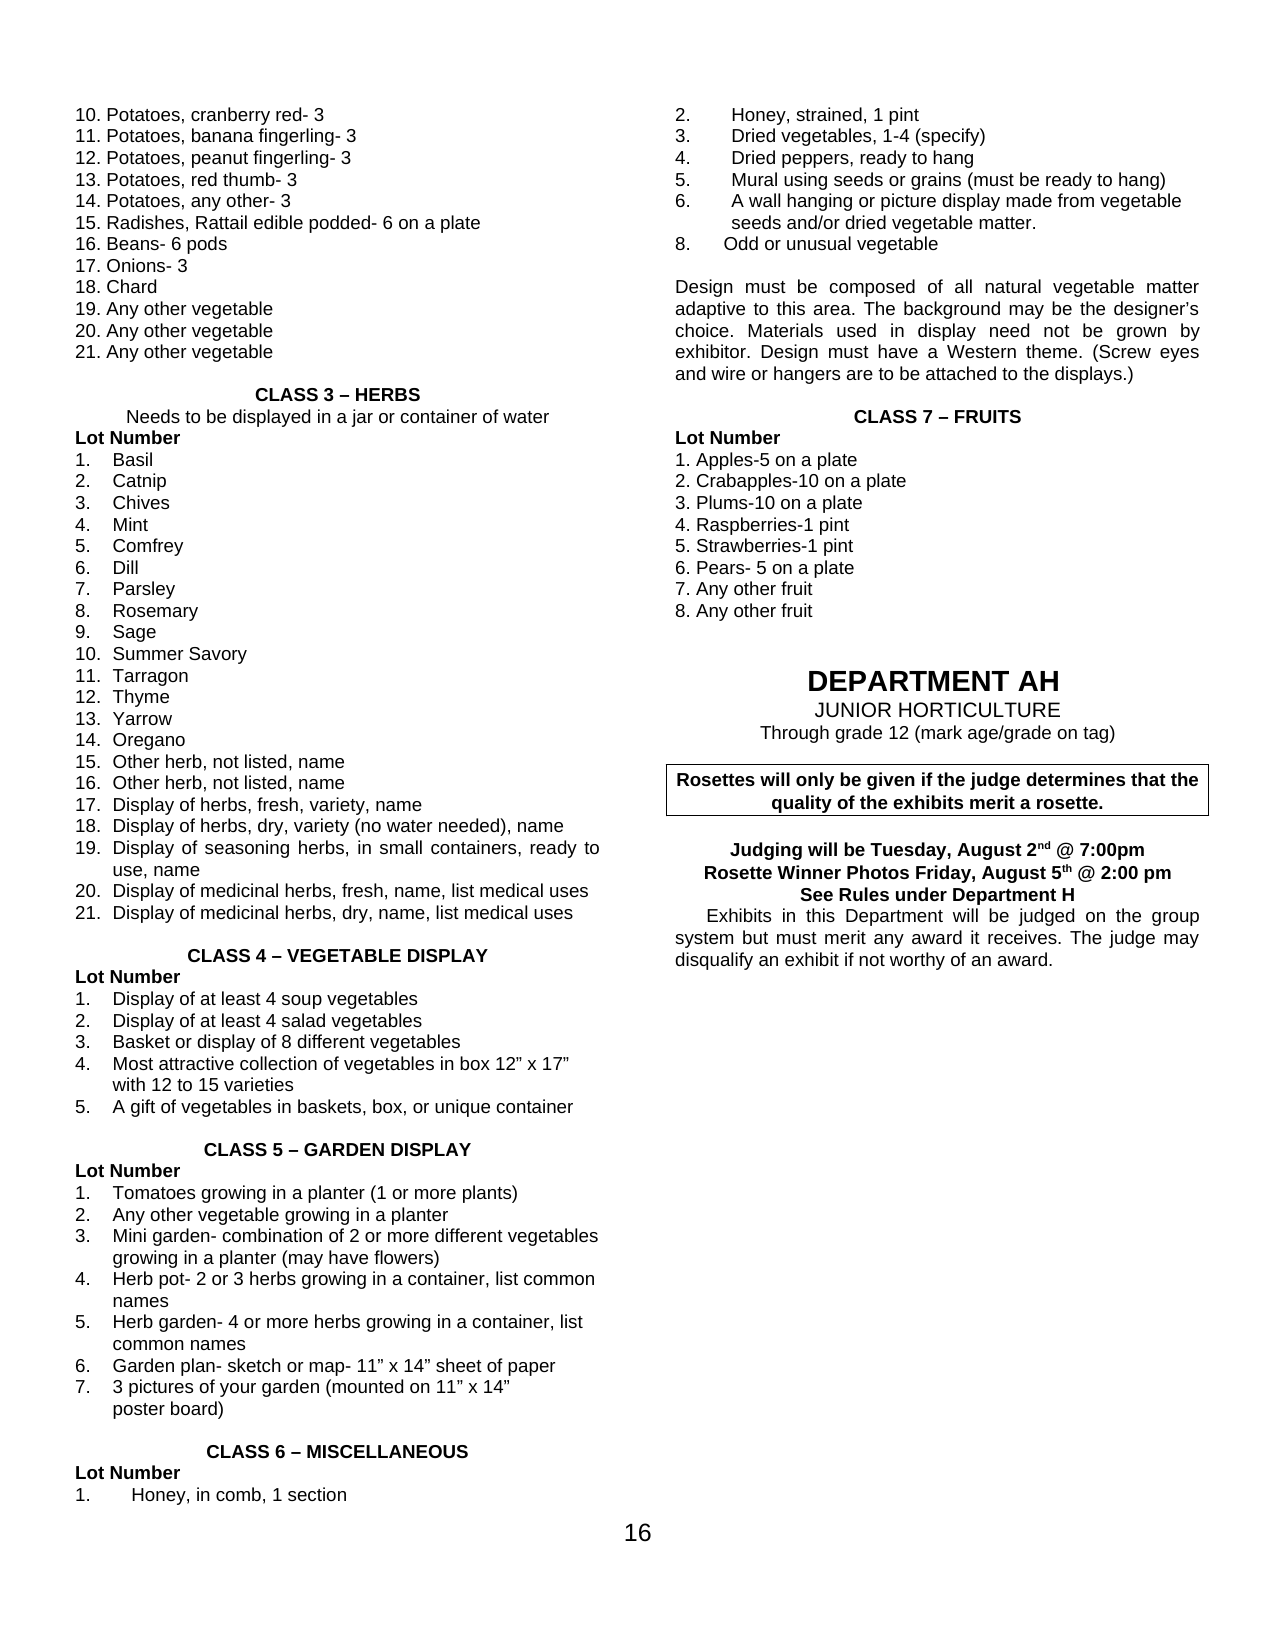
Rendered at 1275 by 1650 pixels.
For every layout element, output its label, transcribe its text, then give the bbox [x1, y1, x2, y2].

text 3. Basket or display of 8 different vegetables [75, 1031, 600, 1052]
text CLASS 6 – MISCELLANEOUS [75, 1441, 600, 1462]
text CLASS 7 – FRUITS [675, 406, 1200, 427]
text with 12 to 15 varieties [75, 1074, 600, 1096]
text 13. Yarrow [75, 707, 600, 729]
text Needs to be displayed in a jar or container of water [75, 406, 600, 427]
subtitle See Rules under Department H [675, 884, 1200, 905]
text 5. Mural using seeds or grains (must be ready to hang) [675, 168, 1200, 190]
text 1. Display of at least 4 soup vegetables [75, 988, 600, 1009]
text 4. Herb pot- 2 or 3 herbs growing in a container, list common [75, 1268, 600, 1290]
list Odd or unusual vegetable [675, 233, 1200, 255]
subtitle DEPARTMENT AH [675, 664, 1200, 698]
text 20. Any other vegetable [75, 319, 600, 341]
text 17. Onions- 3 [75, 255, 600, 276]
text 5. A gift of vegetables in baskets, box, or unique container [75, 1096, 600, 1117]
text 1. Apples-5 on a plate [675, 449, 1200, 470]
text 1. Honey, in comb, 1 section [75, 1484, 600, 1505]
text 3. Dried vegetables, 1-4 (specify) [675, 125, 1200, 147]
text 11. Potatoes, banana fingerling- 3 [75, 125, 600, 147]
text CLASS 5 – GARDEN DISPLAY [75, 1139, 600, 1160]
text 8. Rosemary [75, 600, 600, 621]
text 3. Plums-10 on a plate [675, 492, 1200, 513]
text 5. Herb garden- 4 or more herbs growing in a container, list [75, 1311, 600, 1333]
text 18. Chard [75, 276, 600, 298]
text 3. Mini garden- combination of 2 or more different vegetables [75, 1225, 600, 1247]
text 5. Strawberries-1 pint [675, 535, 1200, 557]
text CLASS 3 – HERBS [75, 384, 600, 406]
text 15. Radishes, Rattail edible podded- 6 on a plate [75, 212, 600, 233]
text 16. Other herb, not listed, name [75, 772, 600, 794]
text seeds and/or dried vegetable matter. [675, 212, 1200, 233]
text Exhibits in this Department will be judged on the group system but must merit any award it receives. The judge may disqualify an exhibit if not worthy of an award. [675, 905, 1200, 970]
text 1. Basil [75, 449, 600, 470]
text CLASS 4 – VEGETABLE DISPLAY [75, 945, 600, 966]
text 10. Potatoes, cranberry red- 3 [75, 104, 600, 125]
text Design must be composed of all natural vegetable matter adaptive to this area. The background may be the designer’s choice. Materials used in display need not be grown by exhibitor. Design must have a Western theme. (Screw eyes and wire or hangers are to be attached to the displays.) [675, 276, 1200, 384]
text 15. Other herb, not listed, name [75, 751, 600, 772]
text 14. Potatoes, any other- 3 [75, 190, 600, 212]
text 7. Any other fruit [675, 578, 1200, 600]
text 21. Any other vegetable [75, 341, 600, 362]
text 21. Display of medicinal herbs, dry, name, list medical uses [75, 902, 600, 923]
text poster board) [75, 1397, 600, 1419]
text growing in a planter (may have flowers) [75, 1247, 600, 1268]
text 18. Display of herbs, dry, variety (no water needed), name [75, 815, 600, 837]
text names [75, 1290, 600, 1311]
text common names [75, 1333, 600, 1354]
text JUNIOR HORTICULTURE [675, 698, 1200, 722]
text 1. Tomatoes growing in a planter (1 or more plants) [75, 1182, 600, 1203]
text 6. Garden plan- sketch or map- 11” x 14” sheet of paper [75, 1354, 600, 1376]
text 7. 3 pictures of your garden (mounted on 11” x 14” [75, 1376, 600, 1397]
text 9. Sage [75, 621, 600, 643]
text 2. Catnip [75, 470, 600, 492]
text 6. A wall hanging or picture display made from vegetable [675, 190, 1200, 212]
text 6. Dill [75, 557, 600, 578]
text Lot Number [75, 427, 600, 449]
text 7. Parsley [75, 578, 600, 600]
text 12. Thyme [75, 686, 600, 707]
text Lot Number [75, 1462, 600, 1484]
text 2. Honey, strained, 1 pint [675, 104, 1200, 125]
text 16. Beans- 6 pods [75, 233, 600, 255]
text Lot Number [75, 966, 600, 988]
text 14. Oregano [75, 729, 600, 751]
text 10. Summer Savory [75, 643, 600, 664]
text 5. Comfrey [75, 535, 600, 557]
text Judging will be Tuesday, August 2nd @ 7:00pm [675, 838, 1200, 861]
text Rosettes will only be given if the judge determines that the quality of the exhibits merit a rosette. [667, 765, 1208, 815]
text 2. Any other vegetable growing in a planter [75, 1203, 600, 1225]
text 11. Tarragon [75, 664, 600, 686]
text 13. Potatoes, red thumb- 3 [75, 168, 600, 190]
text 4. Raspberries-1 pint [675, 513, 1200, 535]
text 4. Mint [75, 513, 600, 535]
text Lot Number [75, 1160, 600, 1182]
text 8. Any other fruit [675, 600, 1200, 621]
text 4. Most attractive collection of vegetables in ” x 17” [75, 1052, 600, 1074]
text 4. Dried peppers, ready to hang [675, 147, 1200, 168]
text Rosette Winner Photos Friday, August 5th @ 2:00 pm [675, 861, 1200, 884]
text Through grade 12 (mark age/grade on tag) [675, 722, 1200, 743]
text 19. Display of seasoning herbs, in small containers, ready to use, name [75, 837, 600, 880]
text 3. Chives [75, 492, 600, 513]
text 20. Display of medicinal herbs, fresh, name, list medical uses [75, 880, 600, 902]
text 12. Potatoes, peanut fingerling- 3 [75, 147, 600, 168]
text Lot Number [675, 427, 1200, 449]
text 2. Crabapples-10 on a plate [675, 470, 1200, 492]
text 19. Any other vegetable [75, 298, 600, 319]
text 6. Pears- 5 on a plate [675, 557, 1200, 578]
text 2. Display of at least 4 salad vegetables [75, 1009, 600, 1031]
text 17. Display of herbs, fresh, variety, name [75, 794, 600, 815]
